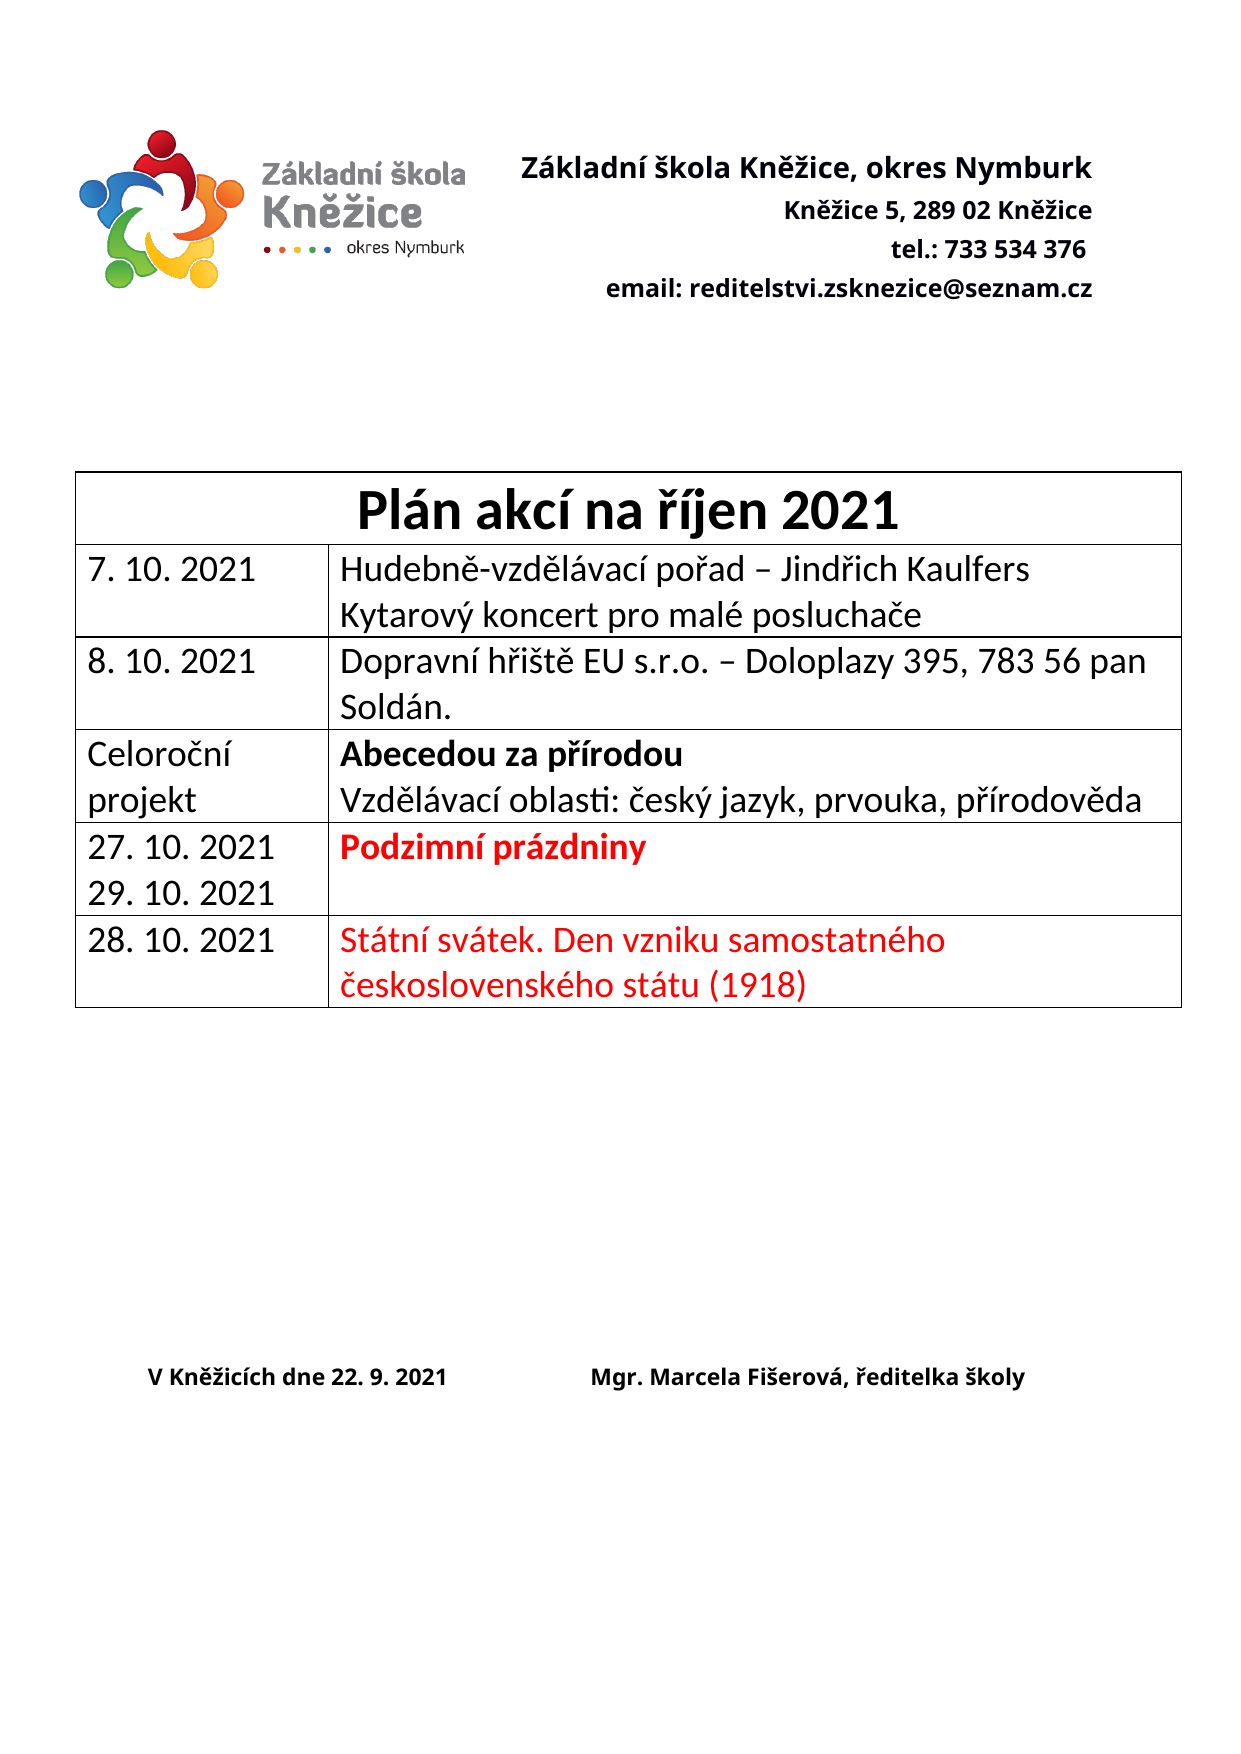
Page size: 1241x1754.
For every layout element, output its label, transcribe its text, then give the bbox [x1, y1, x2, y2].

table_cell 28. 10. 2021 [76, 916, 328, 1007]
table_header Plán akcí na říjen 2021 [76, 473, 1181, 544]
table_cell 8. 10. 2021 [76, 638, 328, 729]
table_cell Dopravní hřiště EU s.r.o. – Doloplazy 395, 783 56 pan Soldán. [329, 638, 1181, 729]
table_cell Celoroční projekt [76, 730, 328, 822]
table_cell 7. 10. 2021 [76, 545, 328, 636]
table_cell 27. 10. 2021 29. 10. 2021 [76, 823, 328, 914]
text Základní škola Kněžice, okres Nymburk Kněžice 5, 289 02 Kněžice tel.: 733 534 376 email: reditelstvi.zsknezice@seznam.cz [516, 148, 1093, 305]
table_cell Státní svátek. Den vzniku samostatného československého státu (1918) [329, 916, 1181, 1007]
text V Kněžicích dne 22. 9. 2021 Mgr. Marcela Fišerová, ředitelka školy [148, 1361, 1093, 1392]
table_cell Hudebně-vzdělávací pořad – Jindřich Kaulfers Kytarový koncert pro malé posluchače [329, 545, 1181, 636]
picture [67, 5, 477, 414]
table_cell Abecedou za přírodou Vzdělávací oblasti: český jazyk, prvouka, přírodověda [329, 730, 1181, 822]
table_cell Podzimní prázdniny [329, 823, 1181, 914]
